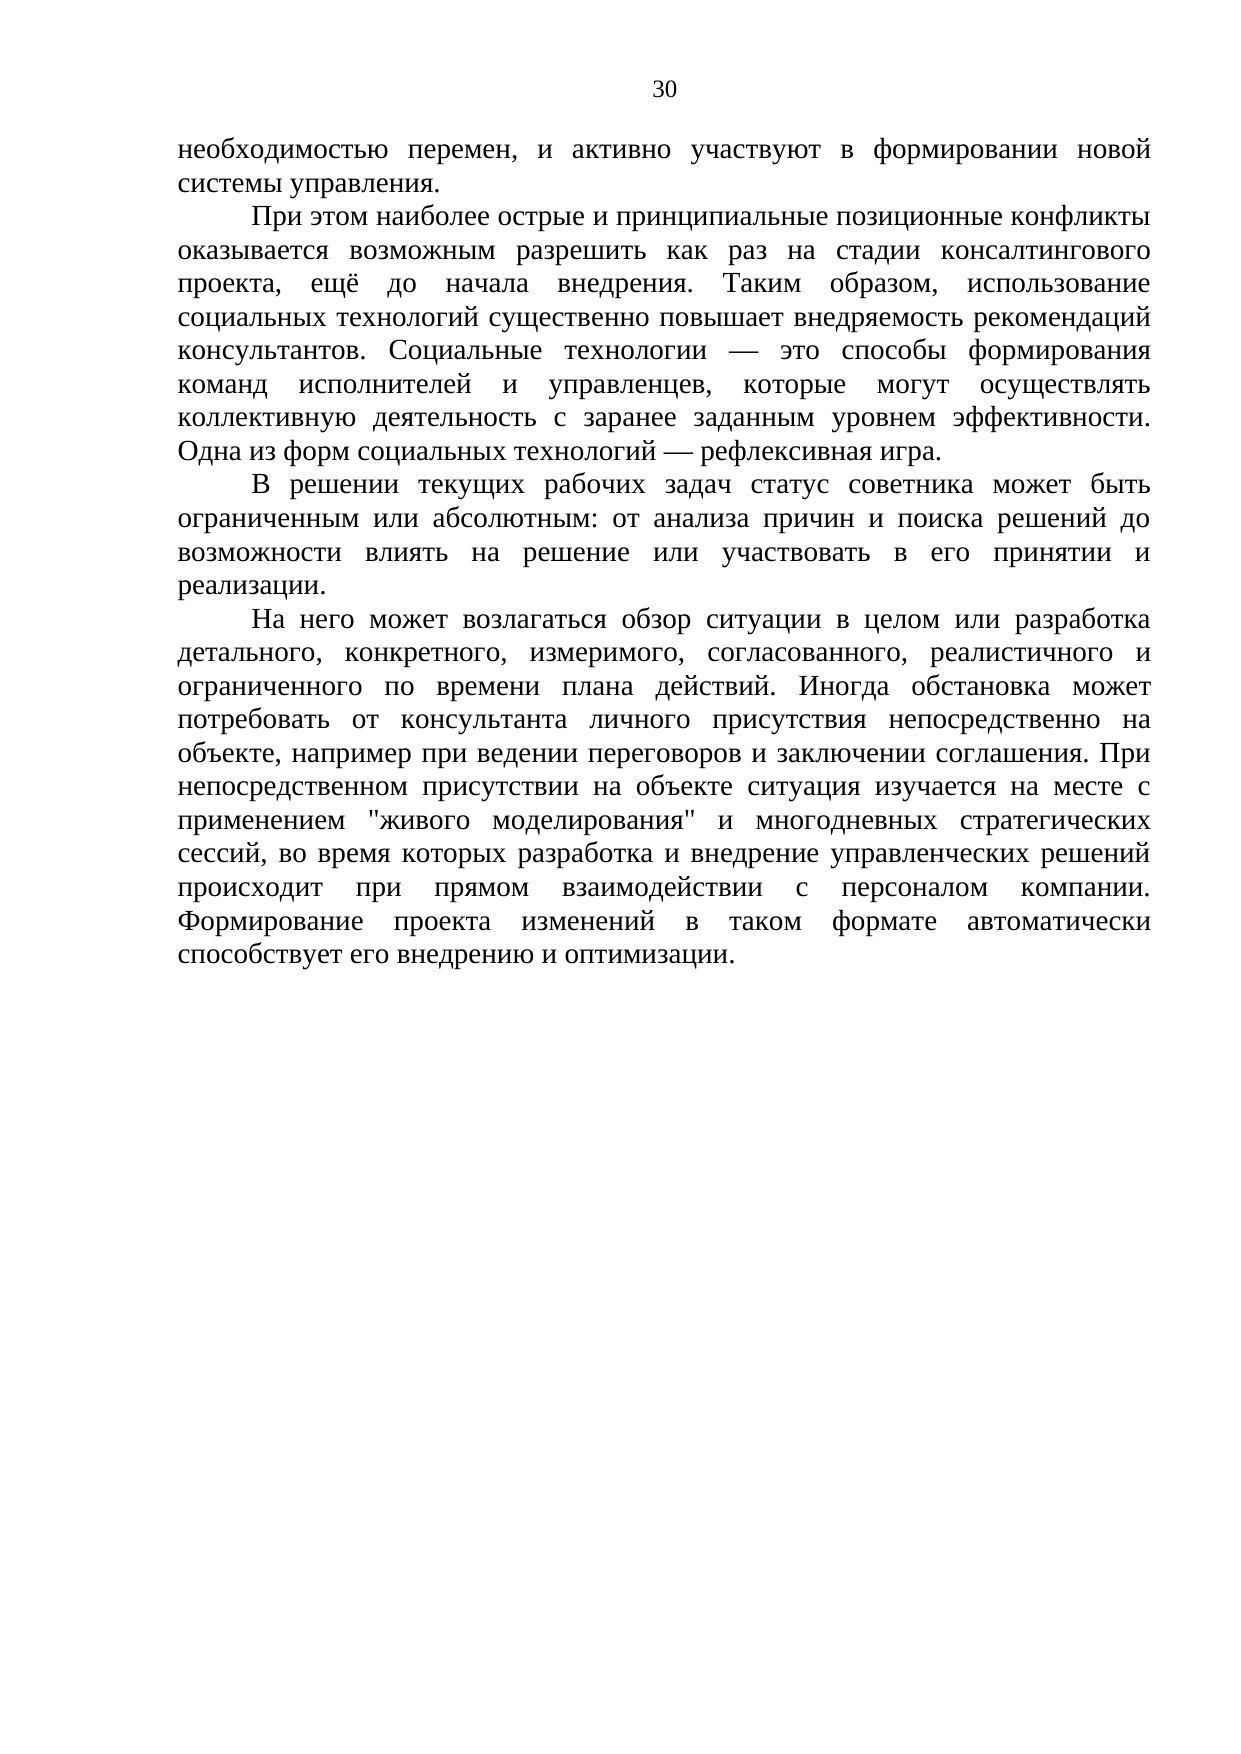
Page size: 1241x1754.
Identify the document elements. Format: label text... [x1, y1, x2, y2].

text На него может возлагаться обзор ситуации в целом или разработка детального, конкретного, измеримого, согласованного, реалистичного и ограниченного по времени плана действий. Иногда обстановка может потребовать от консультанта личного присутствия непосредственно на объекте, например при ведении переговоров и заключении соглашения. При непосредственном присутствии на объекте ситуация изучается на месте с применением "живого моделирования" и многодневных стратегических сессий, во время которых разработка и внедрение управленческих решений происходит при прямом взаимодействии с персоналом компании. Формирование проекта изменений в таком формате автоматически способствует его внедрению и оптимизации. [177, 601, 1152, 970]
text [177, 131, 1152, 198]
text В решении текущих рабочих задач статус советника может быть ограниченным или абсолютным: от анализа причин и поиска решений до возможности влиять на решение или участвовать в его принятии и реализации. [177, 467, 1152, 601]
text При этом наиболее острые и принципиальные позиционные конфликты оказывается возможным разрешить как раз на стадии консалтингового проекта, ещё до начала внедрения. Таким образом, использование социальных технологий существенно повышает внедряемость рекомендаций консультантов. Социальные технологии — это способы формирования команд исполнителей и управленцев, которые могут осуществлять коллективную деятельность с заранее заданным уровнем эффективности. Одна из форм социальных технологий — рефлексивная игра. [177, 198, 1152, 467]
